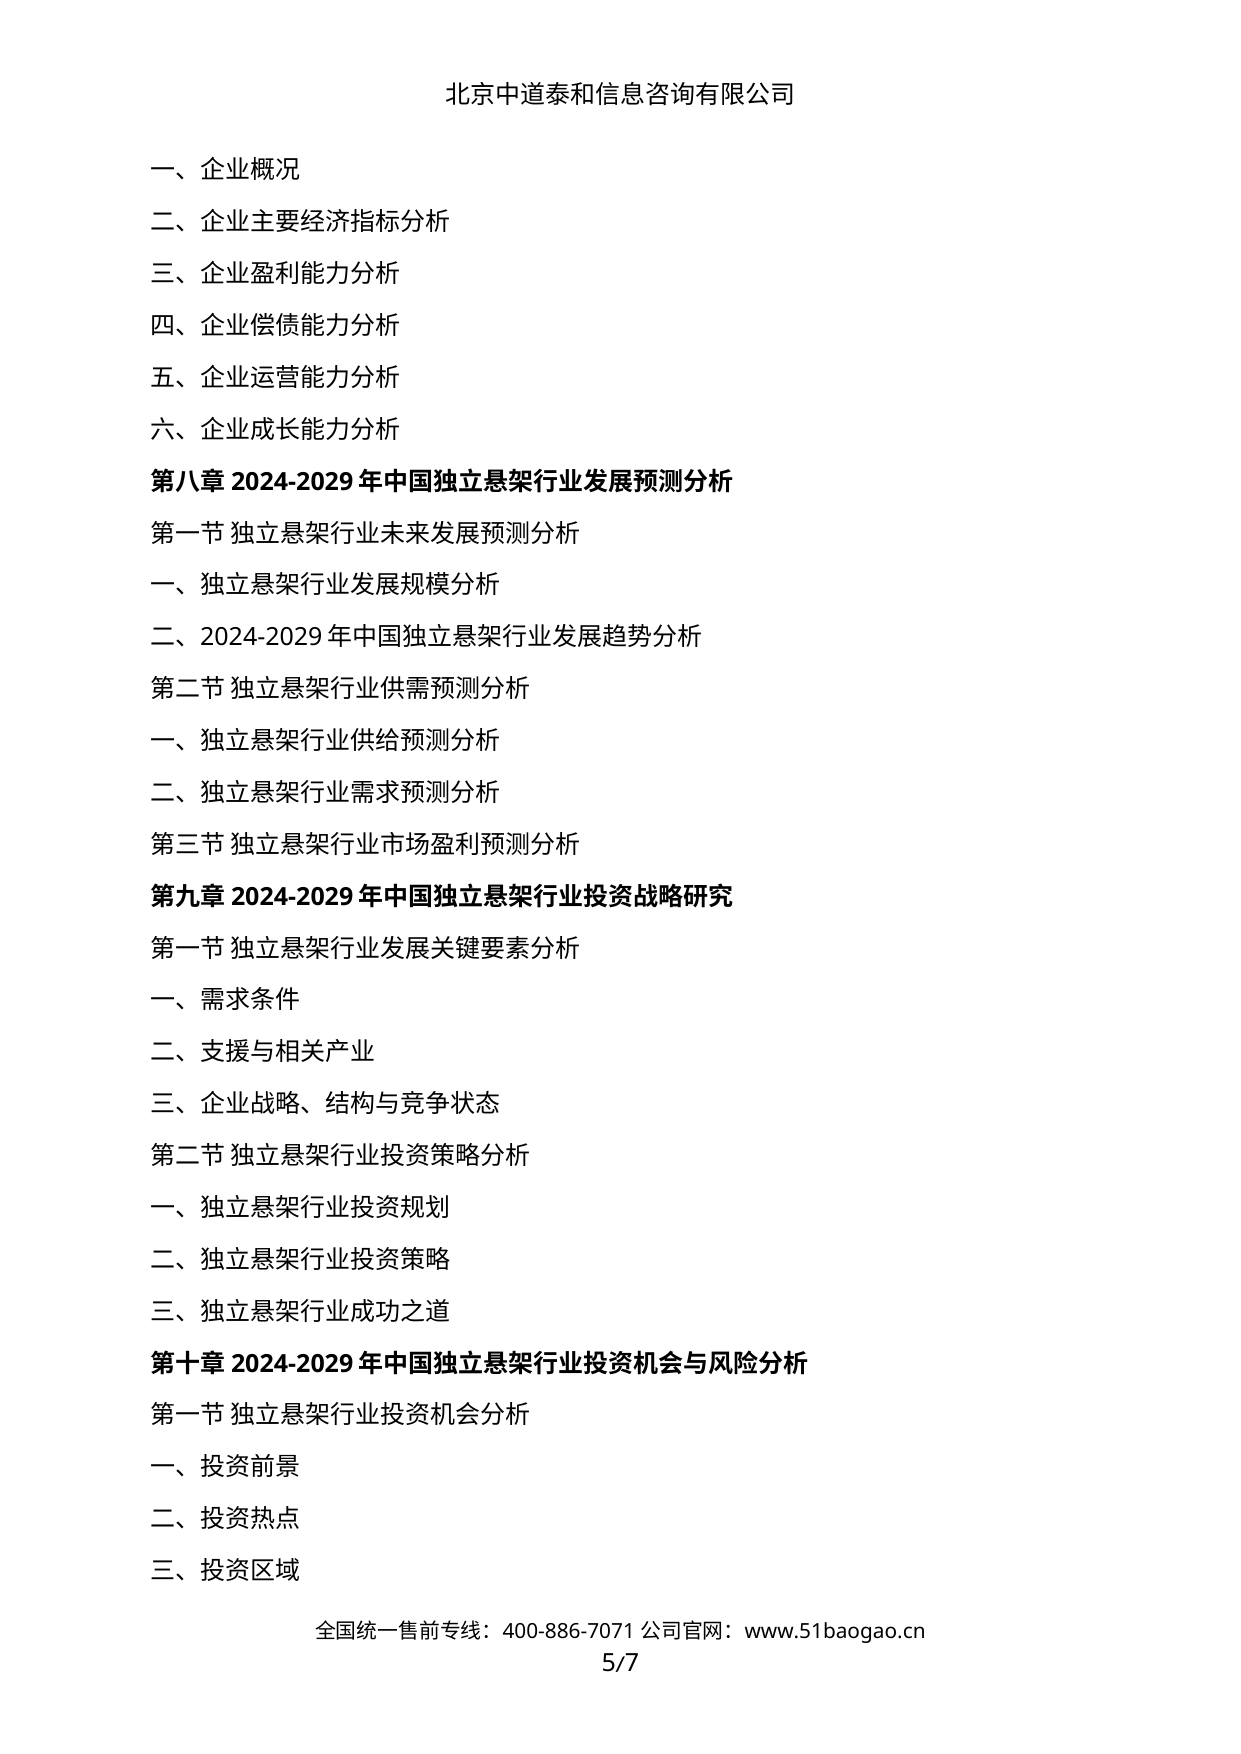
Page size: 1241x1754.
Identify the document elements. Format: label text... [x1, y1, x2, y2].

text 二、独立悬架行业需求预测分析 [150, 772, 1090, 809]
text 第八章 2024-2029年中国独立悬架行业发展预测分析 [150, 461, 1090, 497]
text 二、2024-2029年中国独立悬架行业发展趋势分析 [150, 617, 1090, 653]
text 二、投资热点 [150, 1499, 1090, 1535]
text 一、需求条件 [150, 980, 1090, 1016]
text 五、企业运营能力分析 [150, 357, 1090, 394]
text 一、独立悬架行业供给预测分析 [150, 721, 1090, 757]
text 第十章 2024-2029年中国独立悬架行业投资机会与风险分析 [150, 1343, 1090, 1379]
text 四、企业偿债能力分析 [150, 306, 1090, 342]
text 六、企业成长能力分析 [150, 409, 1090, 446]
text 一、投资前景 [150, 1447, 1090, 1483]
text 第一节 独立悬架行业投资机会分析 [150, 1395, 1090, 1431]
text 第九章 2024-2029年中国独立悬架行业投资战略研究 [150, 876, 1090, 912]
text 一、独立悬架行业发展规模分析 [150, 565, 1090, 601]
text 二、企业主要经济指标分析 [150, 202, 1090, 238]
text 三、企业战略、结构与竞争状态 [150, 1084, 1090, 1120]
text 二、独立悬架行业投资策略 [150, 1239, 1090, 1276]
text 三、投资区域 [150, 1551, 1090, 1587]
text 第一节 独立悬架行业发展关键要素分析 [150, 928, 1090, 964]
text 二、支援与相关产业 [150, 1032, 1090, 1068]
text 三、企业盈利能力分析 [150, 254, 1090, 290]
text 一、企业概况 [150, 150, 1090, 186]
text 一、独立悬架行业投资规划 [150, 1187, 1090, 1224]
text 第二节 独立悬架行业投资策略分析 [150, 1136, 1090, 1172]
text 第一节 独立悬架行业未来发展预测分析 [150, 513, 1090, 549]
text 第三节 独立悬架行业市场盈利预测分析 [150, 824, 1090, 861]
text 第二节 独立悬架行业供需预测分析 [150, 669, 1090, 705]
text 三、独立悬架行业成功之道 [150, 1291, 1090, 1327]
